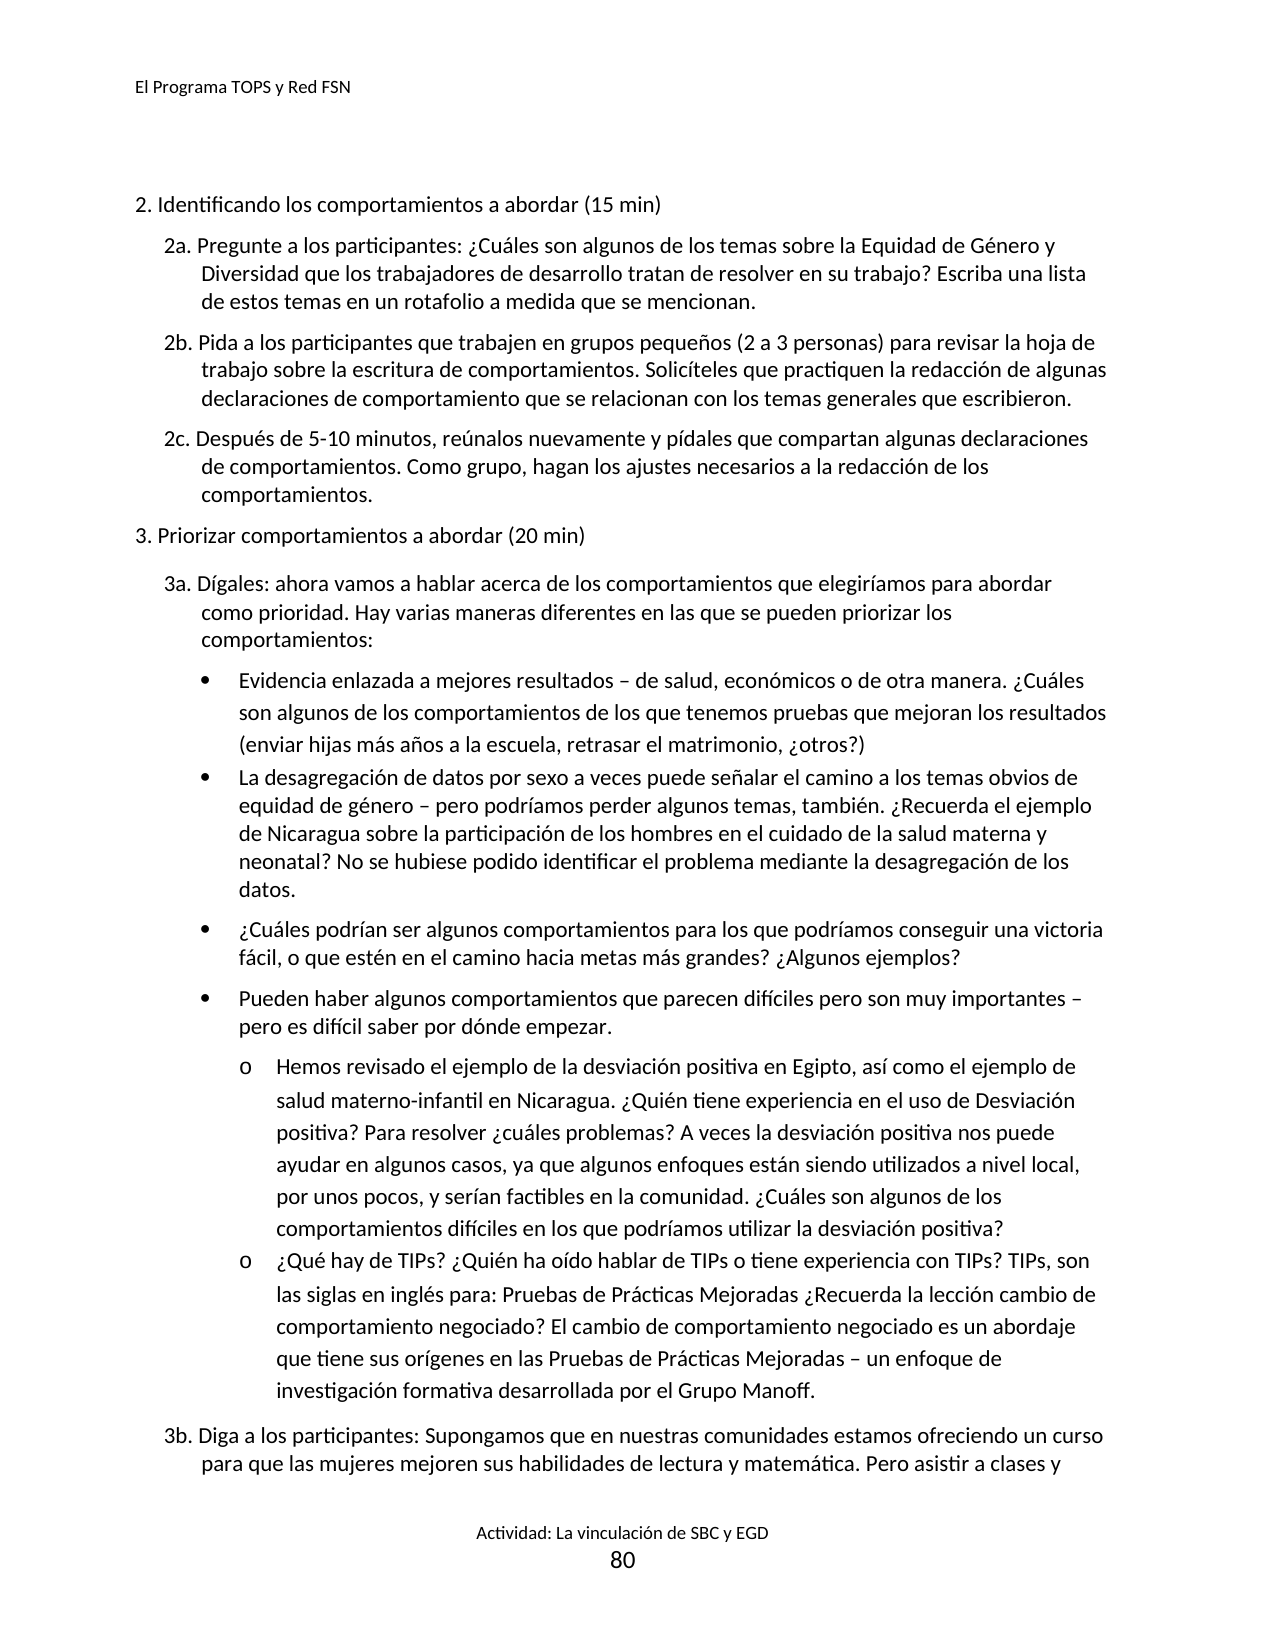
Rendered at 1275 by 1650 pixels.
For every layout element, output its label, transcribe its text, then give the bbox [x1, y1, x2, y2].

list Hemos revisado el ejemplo de la desviación positiva en Egipto, así como el ejemplo de salud materno-infantil en Nicaragua. ¿Quién tiene experiencia en el uso de Desviación positiva? Para resolver ¿cuáles problemas? A veces la desviación positiva nos puede ayudar en algunos casos, ya que algunos enfoques están siendo utilizados a nivel local, por unos pocos, y serían factibles en la comunidad. ¿Cuáles son algunos de los comportamientos difíciles en los que podríamos utilizar la desviación positiva? [238, 1052, 1110, 1242]
list Pueden haber algunos comportamientos que parecen difíciles pero son muy importantes – pero es difícil saber por dónde empezar. [201, 984, 1110, 1040]
list Evidencia enlazada a mejores resultados – de salud, económicos o de otra manera. ¿Cuáles son algunos de los comportamientos de los que tenemos pruebas que mejoran los resultados (enviar hijas más años a la escuela, retrasar el matrimonio, ¿otros?) [201, 666, 1110, 758]
text 2. Identificando los comportamientos a abordar (15 min) [135, 191, 1110, 218]
list 2b. Pida a los participantes que trabajen en grupos pequeños (2 a 3 personas) para revisar la hoja de trabajo sobre la escritura de comportamientos. Solicíteles que practiquen la redacción de algunas declaraciones de comportamiento que se relacionan con los temas generales que escribieron. [163, 328, 1110, 412]
list 2a. Pregunte a los participantes: ¿Cuáles son algunos de los temas sobre la Equidad de Género y Diversidad que los trabajadores de desarrollo tratan de resolver en su trabajo? Escriba una lista de estos temas en un rotafolio a medida que se mencionan. [163, 231, 1110, 315]
list ¿Qué hay de TIPs? ¿Quién ha oído hablar de TIPs o tiene experiencia con TIPs? TIPs, son las siglas en inglés para: Pruebas de Prácticas Mejoradas ¿Recuerda la lección cambio de comportamiento negociado? El cambio de comportamiento negociado es un abordaje que tiene sus orígenes en las Pruebas de Prácticas Mejoradas – un enfoque de investigación formativa desarrollada por el Grupo Manoff. [238, 1247, 1110, 1404]
list 2c. Después de 5-10 minutos, reúnalos nuevamente y pídales que compartan algunas declaraciones de comportamientos. Como grupo, hagan los ajustes necesarios a la redacción de los comportamientos. [163, 424, 1110, 508]
list 3a. Dígales: ahora vamos a hablar acerca de los comportamientos que elegiríamos para abordar como prioridad. Hay varias maneras diferentes en las que se pueden priorizar los comportamientos: [163, 569, 1110, 654]
list ¿Cuáles podrían ser algunos comportamientos para los que podríamos conseguir una victoria fácil, o que estén en el camino hacia metas más grandes? ¿Algunos ejemplos? [201, 915, 1110, 971]
text 3. Priorizar comportamientos a abordar (20 min) [135, 521, 1110, 549]
list La desagregación de datos por sexo a veces puede señalar el camino a los temas obvios de equidad de género – pero podríamos perder algunos temas, también. ¿Recuerda el ejemplo de Nicaragua sobre la participación de los hombres en el cuidado de la salud materna y neonatal? No se hubiese podido identificar el problema mediante la desagregación de los datos. [201, 763, 1110, 903]
